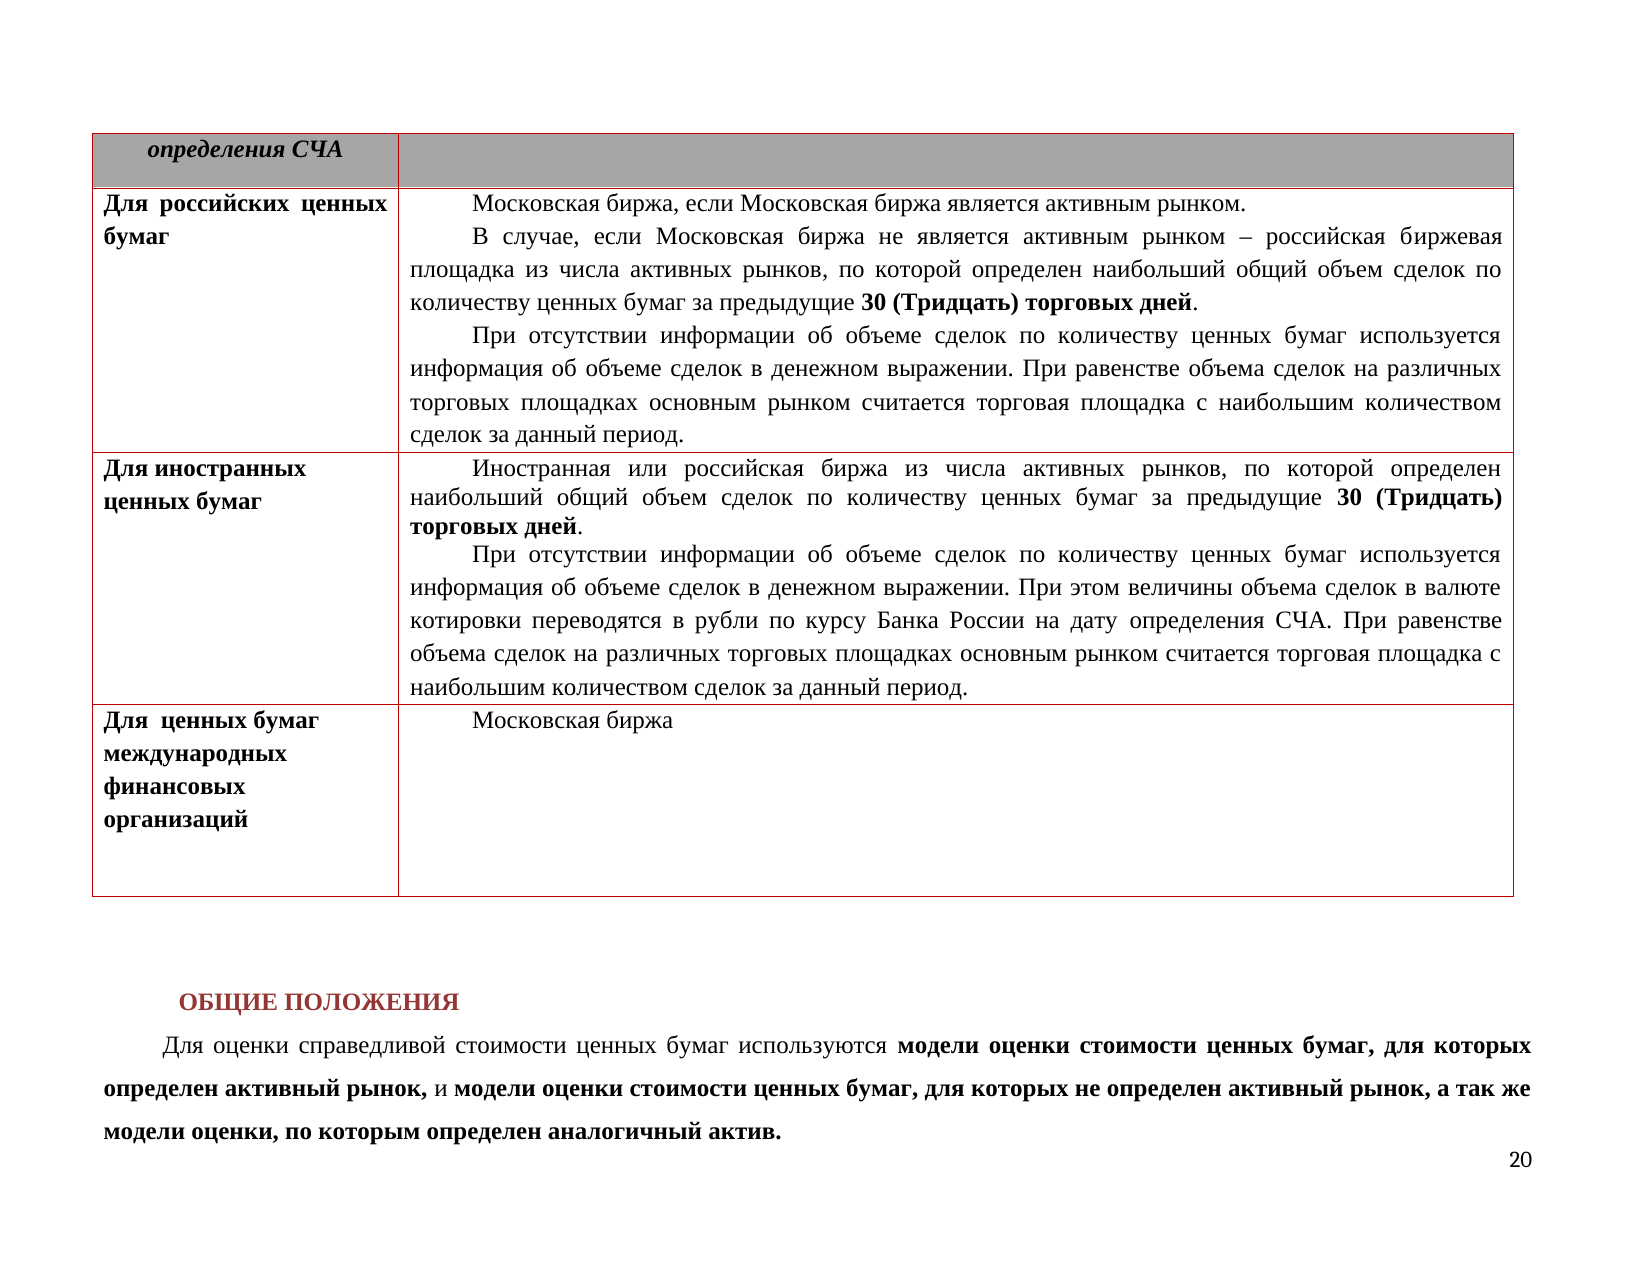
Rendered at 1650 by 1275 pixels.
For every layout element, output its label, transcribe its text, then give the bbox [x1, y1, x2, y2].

table_cell Для ценных бумаг международных финансовых организаций [93, 705, 398, 896]
list Для оценки справедливой стоимости ценных бумаг используются модели оценки стоимости ценных бумаг, для которых определен активный рынок, и модели оценки стоимости ценных бумаг, для которых не определен активный рынок, а так же модели оценки, по которым определен аналогичный актив. [103, 1030, 1532, 1145]
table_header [93, 134, 398, 187]
table_cell Московская биржа [399, 705, 1513, 896]
table_cell Для иностранных ценных бумаг [93, 453, 398, 704]
list ОБЩИЕ ПОЛОЖЕНИЯ [103, 987, 1532, 1016]
table_cell Иностранная или российская биржа из числа активных рынков, по которой определен наибольший общий объем сделок по количеству ценных бумаг за предыдущие 30 (Тридцать) торговых дней. При отсутствии информации об объеме сделок по количеству ценных бумаг используется информация об объеме сделок в денежном выражении. При этом величины объема сделок в валюте котировки переводятся в рубли по курсу Банка России на дату определения СЧА. При равенстве объема сделок на различных торговых площадках основным рынком считается торговая площадка с наибольшим количеством сделок за данный период. [399, 453, 1513, 704]
table_cell Московская биржа, если Московская биржа является активным рынком. В случае, если Московская биржа не является активным рынком – российская биржевая площадка из числа активных рынков, по которой определен наибольший общий объем сделок по количеству ценных бумаг за предыдущие 30 (Тридцать) торговых дней. При отсутствии информации об объеме сделок по количеству ценных бумаг используется информация об объеме сделок в денежном выражении. При равенстве объема сделок на различных торговых площадках основным рынком считается торговая площадка с наибольшим количеством сделок за данный период. [399, 189, 1513, 452]
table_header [399, 134, 1513, 187]
table_cell Для российских ценных бумаг [93, 189, 398, 452]
